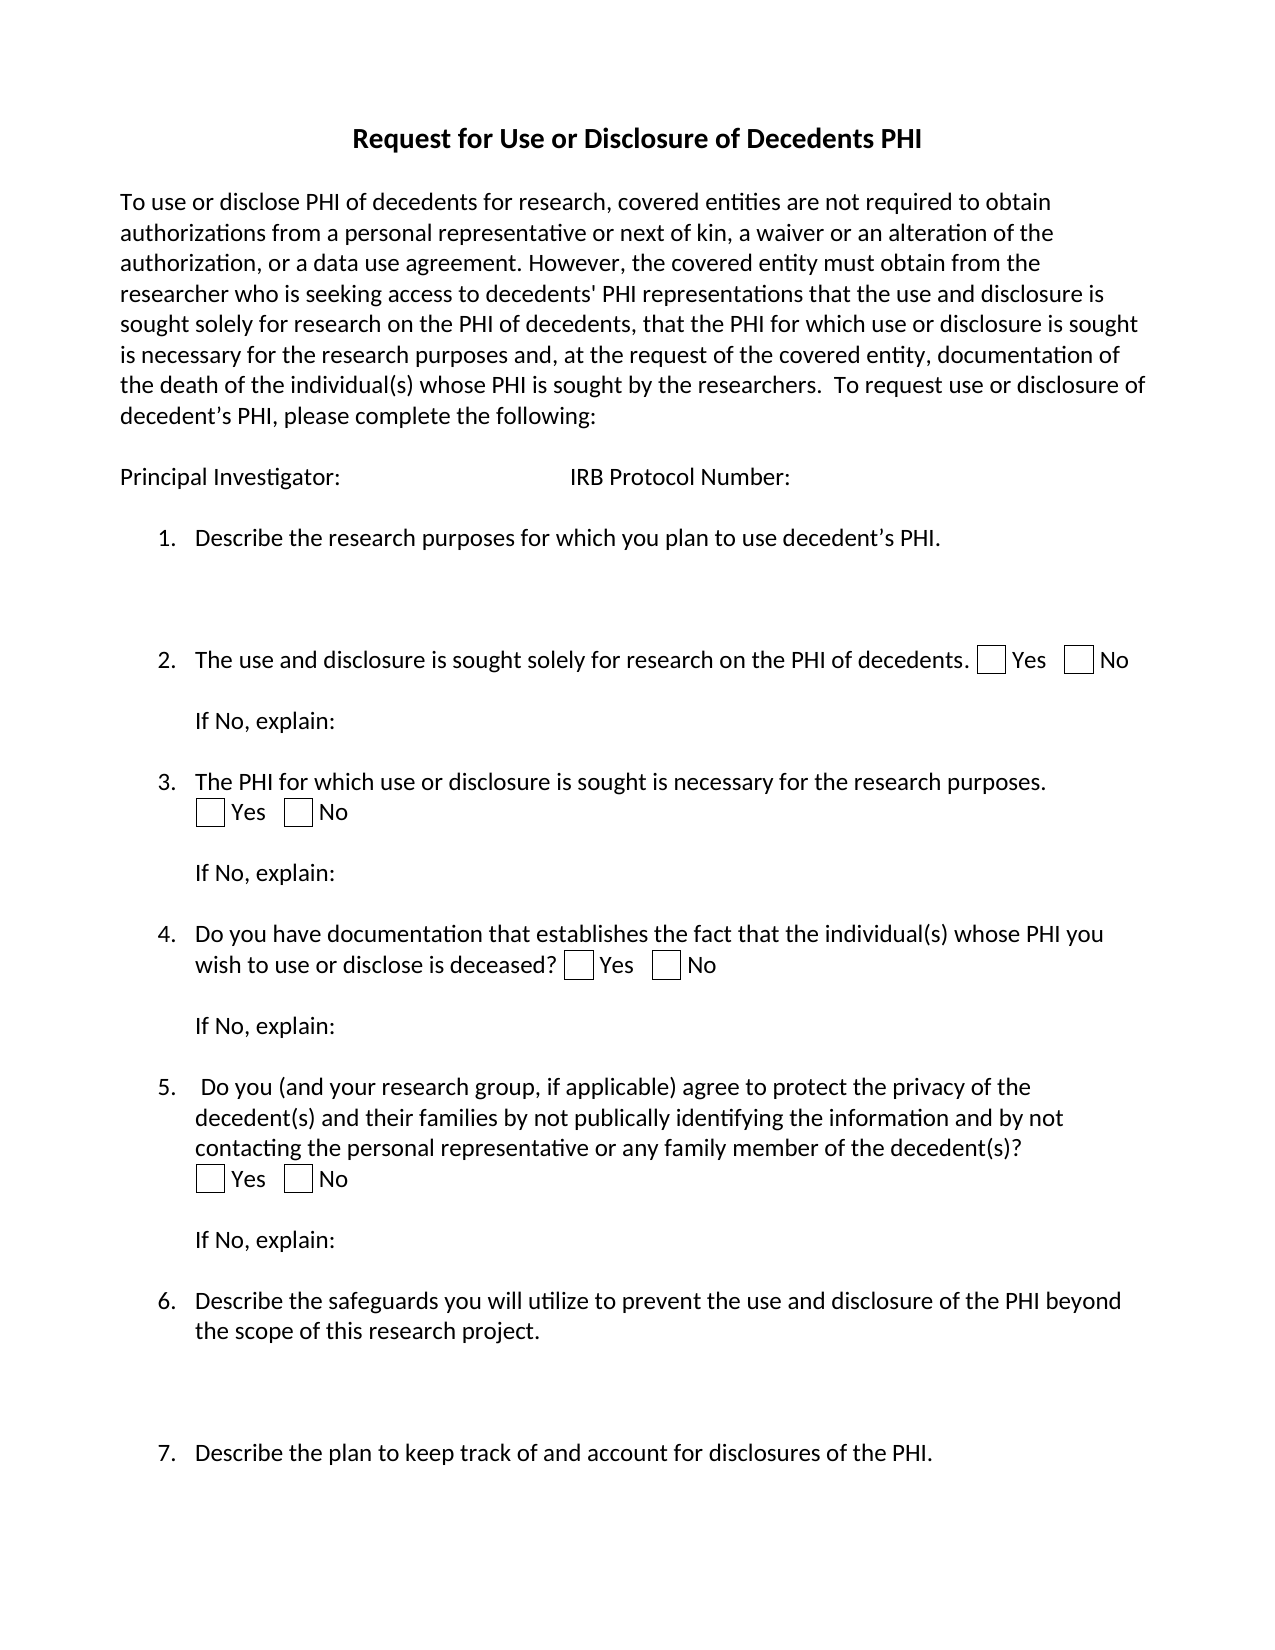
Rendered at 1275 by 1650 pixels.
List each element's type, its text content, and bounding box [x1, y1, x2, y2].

list Describe the plan to keep track of and account for disclosures of the PHI. [157, 1437, 1155, 1468]
list If No, explain: [195, 1224, 1155, 1254]
list Do you have documentation that establishes the fact that the individual(s) whose PHI you wish to use or disclose is deceased? Yes No [157, 919, 1155, 980]
list If No, explain: [195, 705, 1155, 736]
list Yes No [195, 1163, 1155, 1193]
list Describe the research purposes for which you plan to use decedent’s PHI. [157, 522, 1155, 552]
list If No, explain: [195, 858, 1155, 888]
text To use or disclose PHI of decedents for research, covered entities are not required to obtain authorizations from a personal representative or next of kin, a waiver or an alteration of the authorization, or a data use agreement. However, the covered entity must obtain from the researcher who is seeking access to decedents' PHI representations that the use and disclosure is sought solely for research on the PHI of decedents, that the PHI for which use or disclosure is sought is necessary for the research purposes and, at the request of the covered entity, documentation of the death of the individual(s) whose PHI is sought by the researchers. To request use or disclosure of decedent’s PHI, please complete the following: [120, 186, 1155, 430]
list Describe the safeguards you will utilize to prevent the use and disclosure of the PHI beyond the scope of this research project. [157, 1285, 1155, 1346]
text Principal Investigator: IRB Protocol Number: [120, 461, 1155, 491]
list Yes No [195, 797, 1155, 827]
list If No, explain: [195, 1010, 1155, 1041]
list The use and disclosure is sought solely for research on the PHI of decedents. Yes No [157, 644, 1155, 674]
list The PHI for which use or disclosure is sought is necessary for the research purposes. [157, 766, 1155, 797]
text Request for Use or Disclosure of Decedents PHI [120, 120, 1155, 156]
list Do you (and your research group, if applicable) agree to protect the privacy of the decedent(s) and their families by not publically identifying the information and by not contacting the personal representative or any family member of the decedent(s)? [157, 1071, 1155, 1163]
